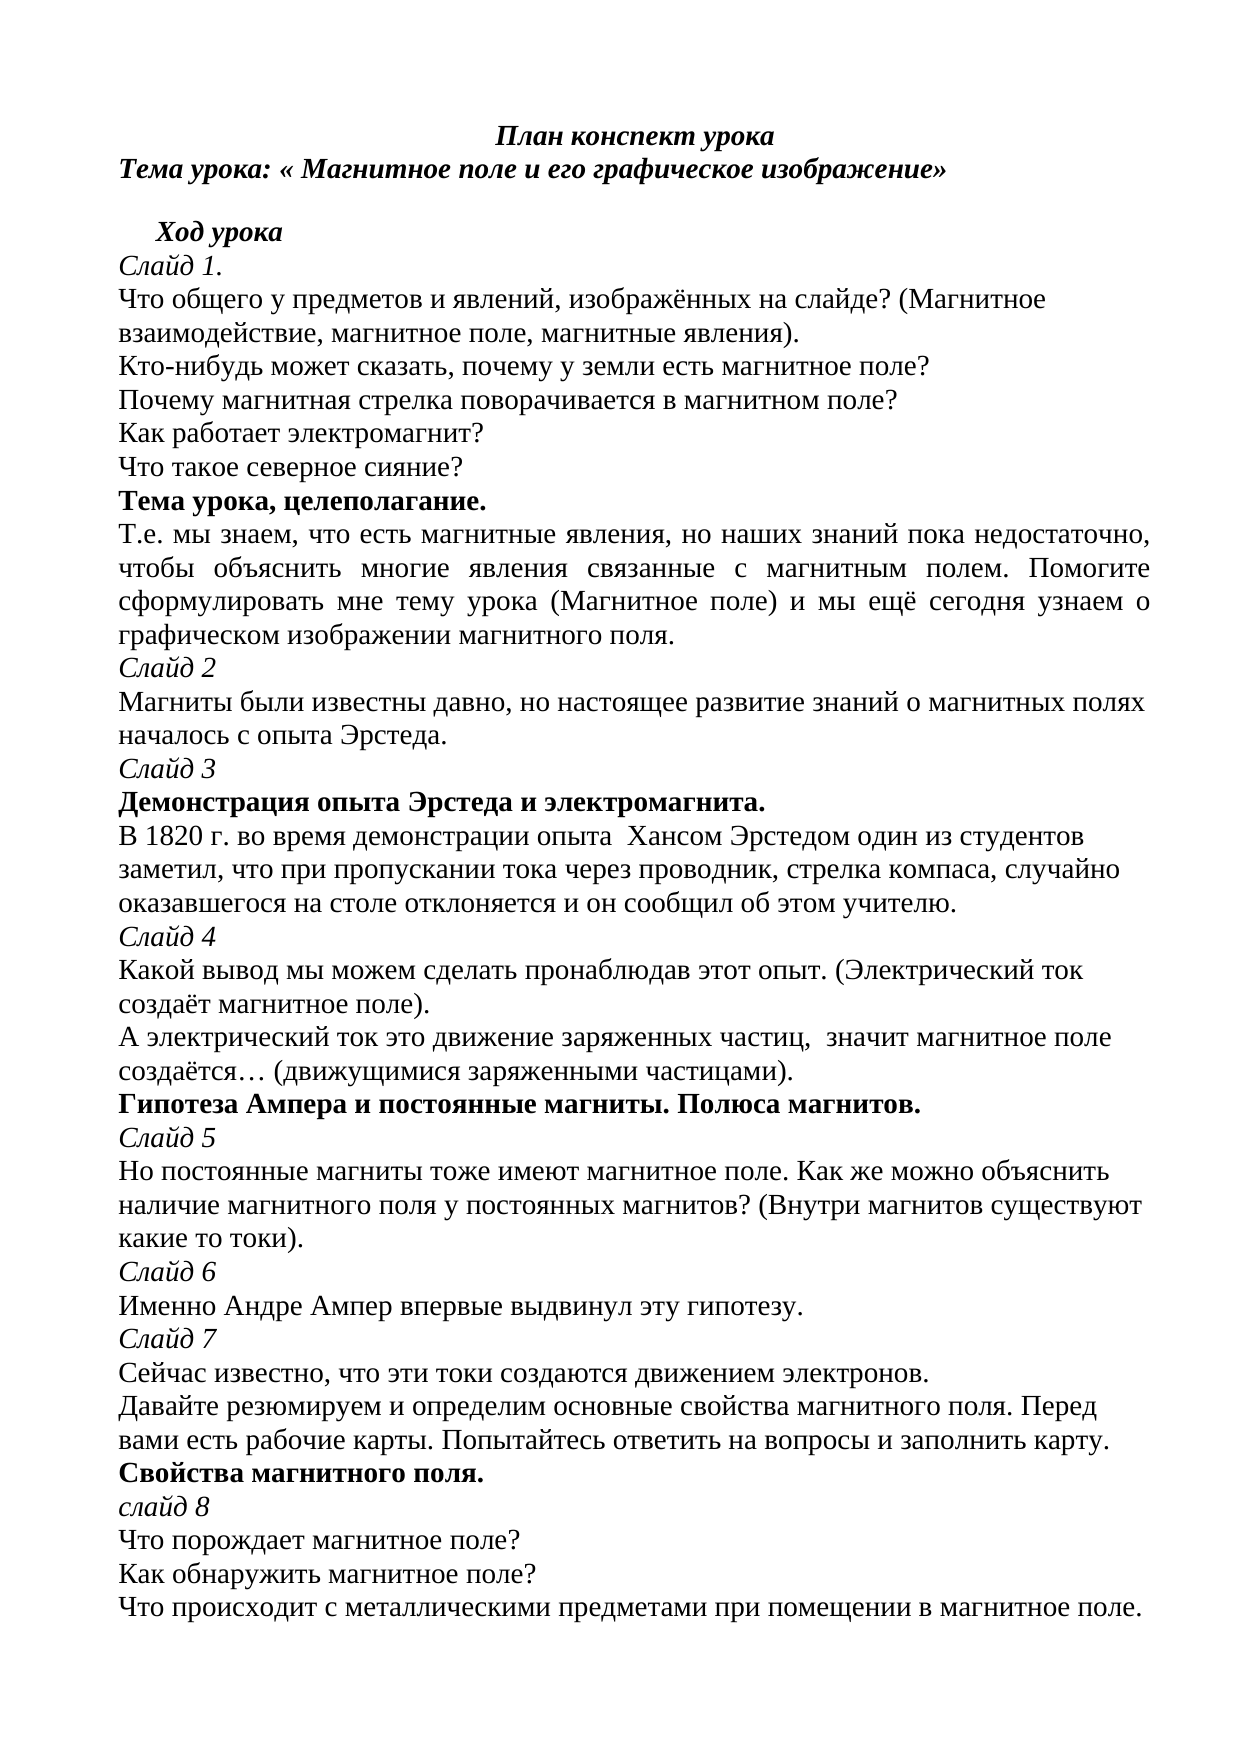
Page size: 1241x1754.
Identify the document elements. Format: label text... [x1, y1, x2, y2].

text Сейчас известно, что эти токи создаются движением электронов. [118, 1355, 1152, 1388]
text План конспект урока [118, 118, 1152, 152]
text Слайд 3 [118, 751, 1152, 784]
text Какой вывод мы можем сделать пронаблюдав этот опыт. (Электрический ток создаёт магнитное поле). [118, 952, 1152, 1019]
text В 1820 г. во время демонстрации опыта Хансом Эрстедом один из студентов заметил, что при пропускании тока через проводник, стрелка компаса, случайно оказавшегося на столе отклоняется и он сообщил об этом учителю. [118, 818, 1152, 919]
text Как обнаружить магнитное поле? [118, 1556, 1152, 1589]
text Тема урока: « Магнитное поле и его графическое изображение» [118, 152, 1152, 185]
text А электрический ток это движение заряженных частиц, значит магнитное поле создаётся… (движущимися заряженными частицами). [118, 1019, 1152, 1086]
text Что порождает магнитное поле? [118, 1522, 1152, 1556]
text Почему магнитная стрелка поворачивается в магнитном поле? [118, 382, 1152, 416]
text Т.е. мы знаем, что есть магнитные явления, но наших знаний пока недостаточно, чтобы объяснить многие явления связанные с магнитным полем. Помогите сформулировать мне тему урока (Магнитное поле) и мы ещё сегодня узнаем о графическом изображении магнитного поля. [118, 516, 1152, 650]
text Слайд 5 [118, 1120, 1152, 1153]
text Слайд 6 [118, 1254, 1152, 1288]
text Слайд 4 [118, 919, 1152, 952]
text Что происходит с металлическими предметами при помещении в магнитное поле. [118, 1589, 1152, 1623]
text Слайд 1. [118, 248, 1152, 281]
text Слайд 7 [118, 1321, 1152, 1355]
text Давайте резюмируем и определим основные свойства магнитного поля. Перед вами есть рабочие карты. Попытайтесь ответить на вопросы и заполнить карту. [118, 1388, 1152, 1455]
text Именно Андре Ампер впервые выдвинул эту гипотезу. [118, 1288, 1152, 1321]
text Свойства магнитного поля. [118, 1455, 1152, 1489]
text Что такое северное сияние? [118, 449, 1152, 483]
text Магниты были известны давно, но настоящее развитие знаний о магнитных полях началось с опыта Эрстеда. [118, 684, 1152, 751]
text слайд 8 [118, 1489, 1152, 1522]
text Что общего у предметов и явлений, изображённых на слайде? (Магнитное взаимодействие, магнитное поле, магнитные явления). [118, 281, 1152, 348]
text Но постоянные магниты тоже имеют магнитное поле. Как же можно объяснить наличие магнитного поля у постоянных магнитов? (Внутри магнитов существуют какие то токи). [118, 1153, 1152, 1254]
text Кто-нибудь может сказать, почему у земли есть магнитное поле? [118, 348, 1152, 382]
text Гипотеза Ампера и постоянные магниты. Полюса магнитов. [118, 1086, 1152, 1120]
text Слайд 2 [118, 650, 1152, 684]
text Как работает электромагнит? [118, 416, 1152, 449]
text Ход урока [156, 214, 1152, 248]
text Демонстрация опыта Эрстеда и электромагнита. [118, 784, 1152, 818]
text Тема урока, целеполагание. [118, 483, 1152, 516]
